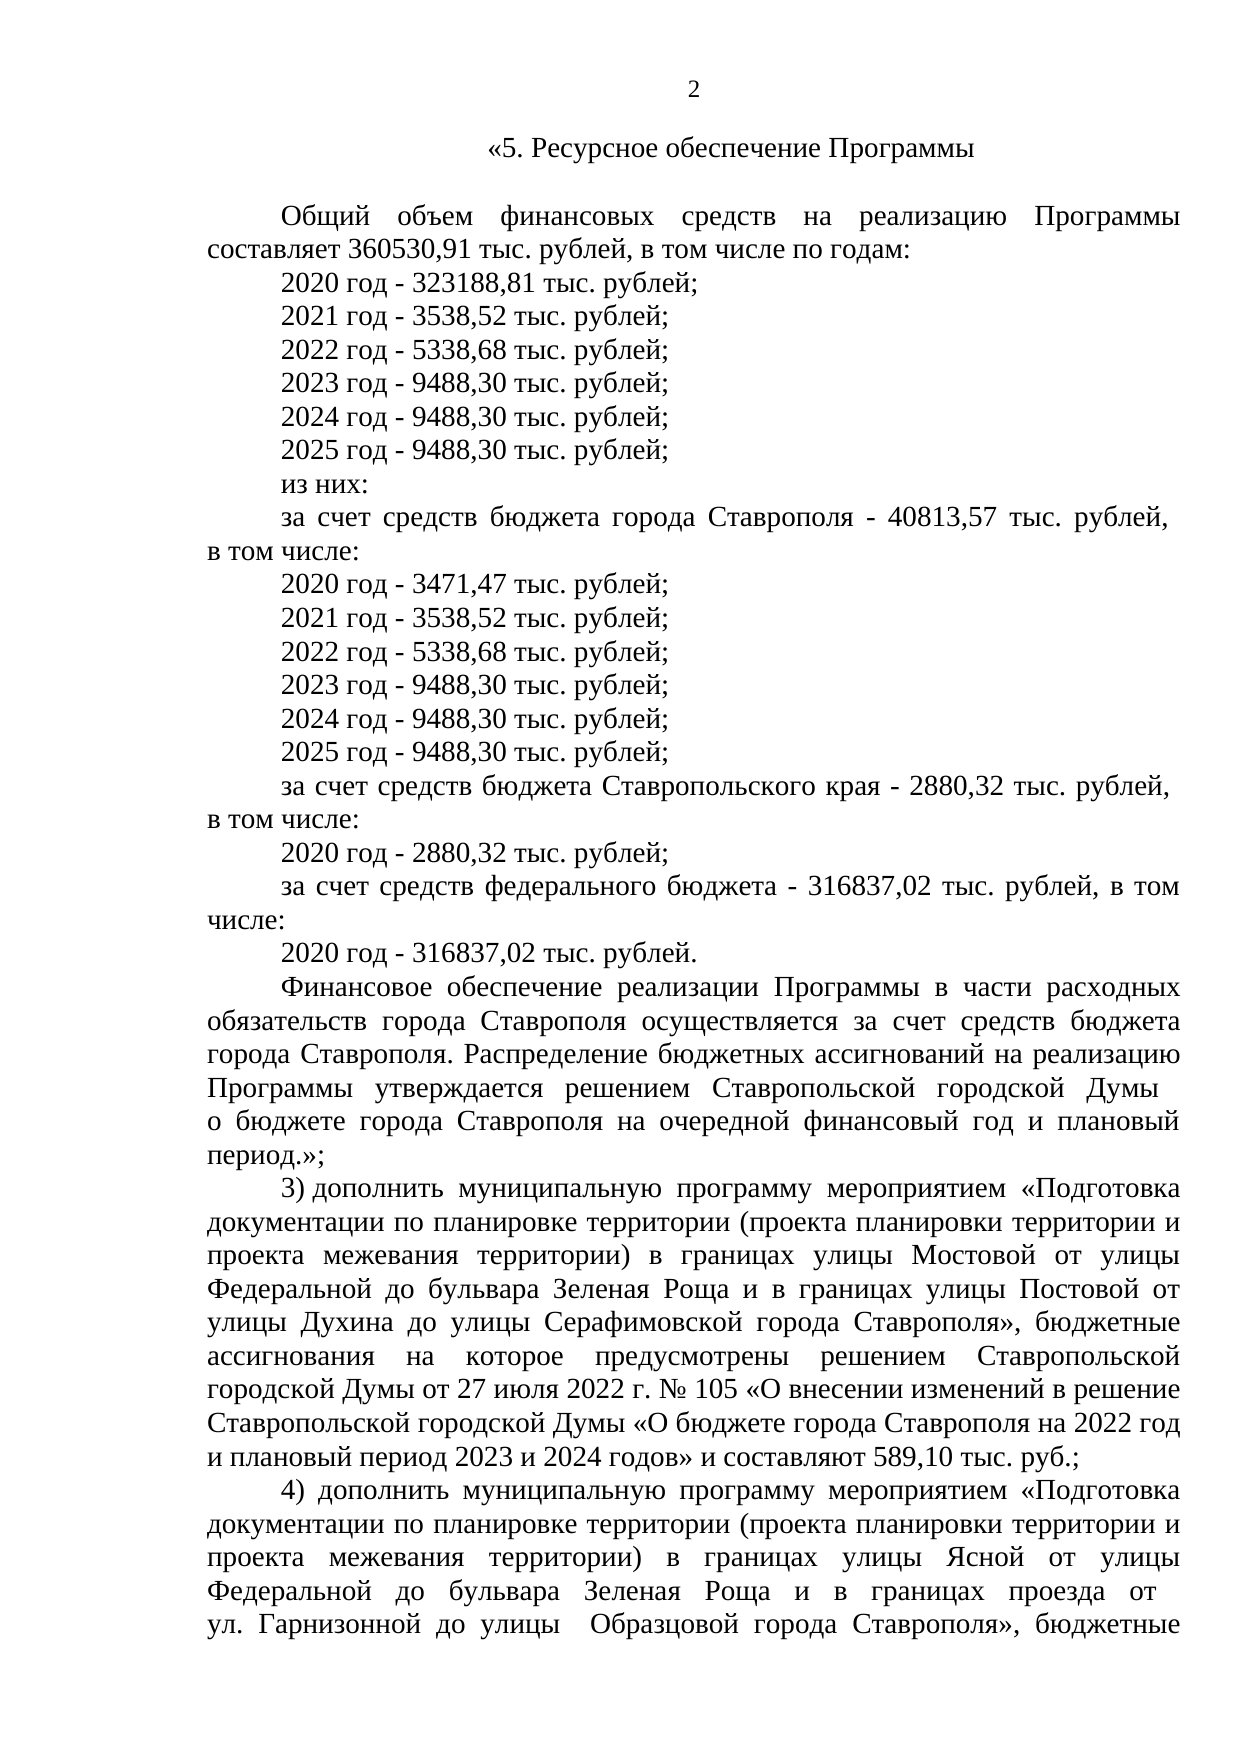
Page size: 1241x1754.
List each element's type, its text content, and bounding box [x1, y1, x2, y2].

list 2024 год - 9488,30 тыс. рублей; [207, 701, 1181, 734]
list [207, 1472, 1181, 1640]
list 2025 год - 9488,30 тыс. рублей; [207, 432, 1181, 466]
list за счет средств федерального бюджета - 316837,02 тыс. рублей, в том числе: [207, 868, 1181, 936]
list 2020 год - 316837,02 тыс. рублей. [207, 936, 1181, 969]
list 2022 год - 5338,68 тыс. рублей; [207, 634, 1181, 667]
list 3) дополнить муниципальную программу мероприятием «Подготовка документации по планировке территории (проекта планировки территории и проекта межевания территории) в границах улицы Мостовой от улицы Федеральной до бульвара Зеленая Роща и в границах улицы Постовой от улицы Духина до улицы Серафимовской города Ставрополя», бюджетные ассигнования на которое предусмотрены решением Ставропольской городской Думы от 27 июля 2022 г. № 105 «О внесении изменений в решение Ставропольской городской Думы «О бюджете города Ставрополя на 2022 год и плановый период 2023 и 2024 годов» и составляют 589,10 тыс. руб.; [207, 1170, 1181, 1472]
list из них: [207, 466, 1181, 499]
list 2021 год - 3538,52 тыс. рублей; [207, 298, 1181, 332]
list за счет средств бюджета города Ставрополя - 40813,57 тыс. рублей, в том числе: [207, 499, 1181, 567]
list 2023 год - 9488,30 тыс. рублей; [207, 365, 1181, 399]
list 2025 год - 9488,30 тыс. рублей; [207, 734, 1181, 768]
list 2020 год - 2880,32 тыс. рублей; [207, 835, 1181, 868]
list за счет средств бюджета Ставропольского края - 2880,32 тыс. рублей, в том числе: [207, 768, 1181, 835]
list 2021 год - 3538,52 тыс. рублей; [207, 600, 1181, 634]
list 2022 год - 5338,68 тыс. рублей; [207, 332, 1181, 365]
text Финансовое обеспечение реализации Программы в части расходных обязательств города Ставрополя осуществляется за счет средств бюджета города Ставрополя. Распределение бюджетных ассигнований на реализацию Программы утверждается решением Ставропольской городской Думы о бюджете города Ставрополя на очередной финансовый год и плановый период.»; [207, 969, 1181, 1170]
list Общий объем финансовых средств на реализацию Программы составляет 360530,91 тыс. рублей, в том числе по годам: [207, 198, 1181, 265]
list 2020 год - 323188,81 тыс. рублей; [207, 265, 1181, 298]
list 2024 год - 9488,30 тыс. рублей; [207, 399, 1181, 432]
list «5. Ресурсное обеспечение Программы [207, 131, 1181, 164]
list 2020 год - 3471,47 тыс. рублей; [207, 567, 1181, 600]
list 2023 год - 9488,30 тыс. рублей; [207, 667, 1181, 701]
